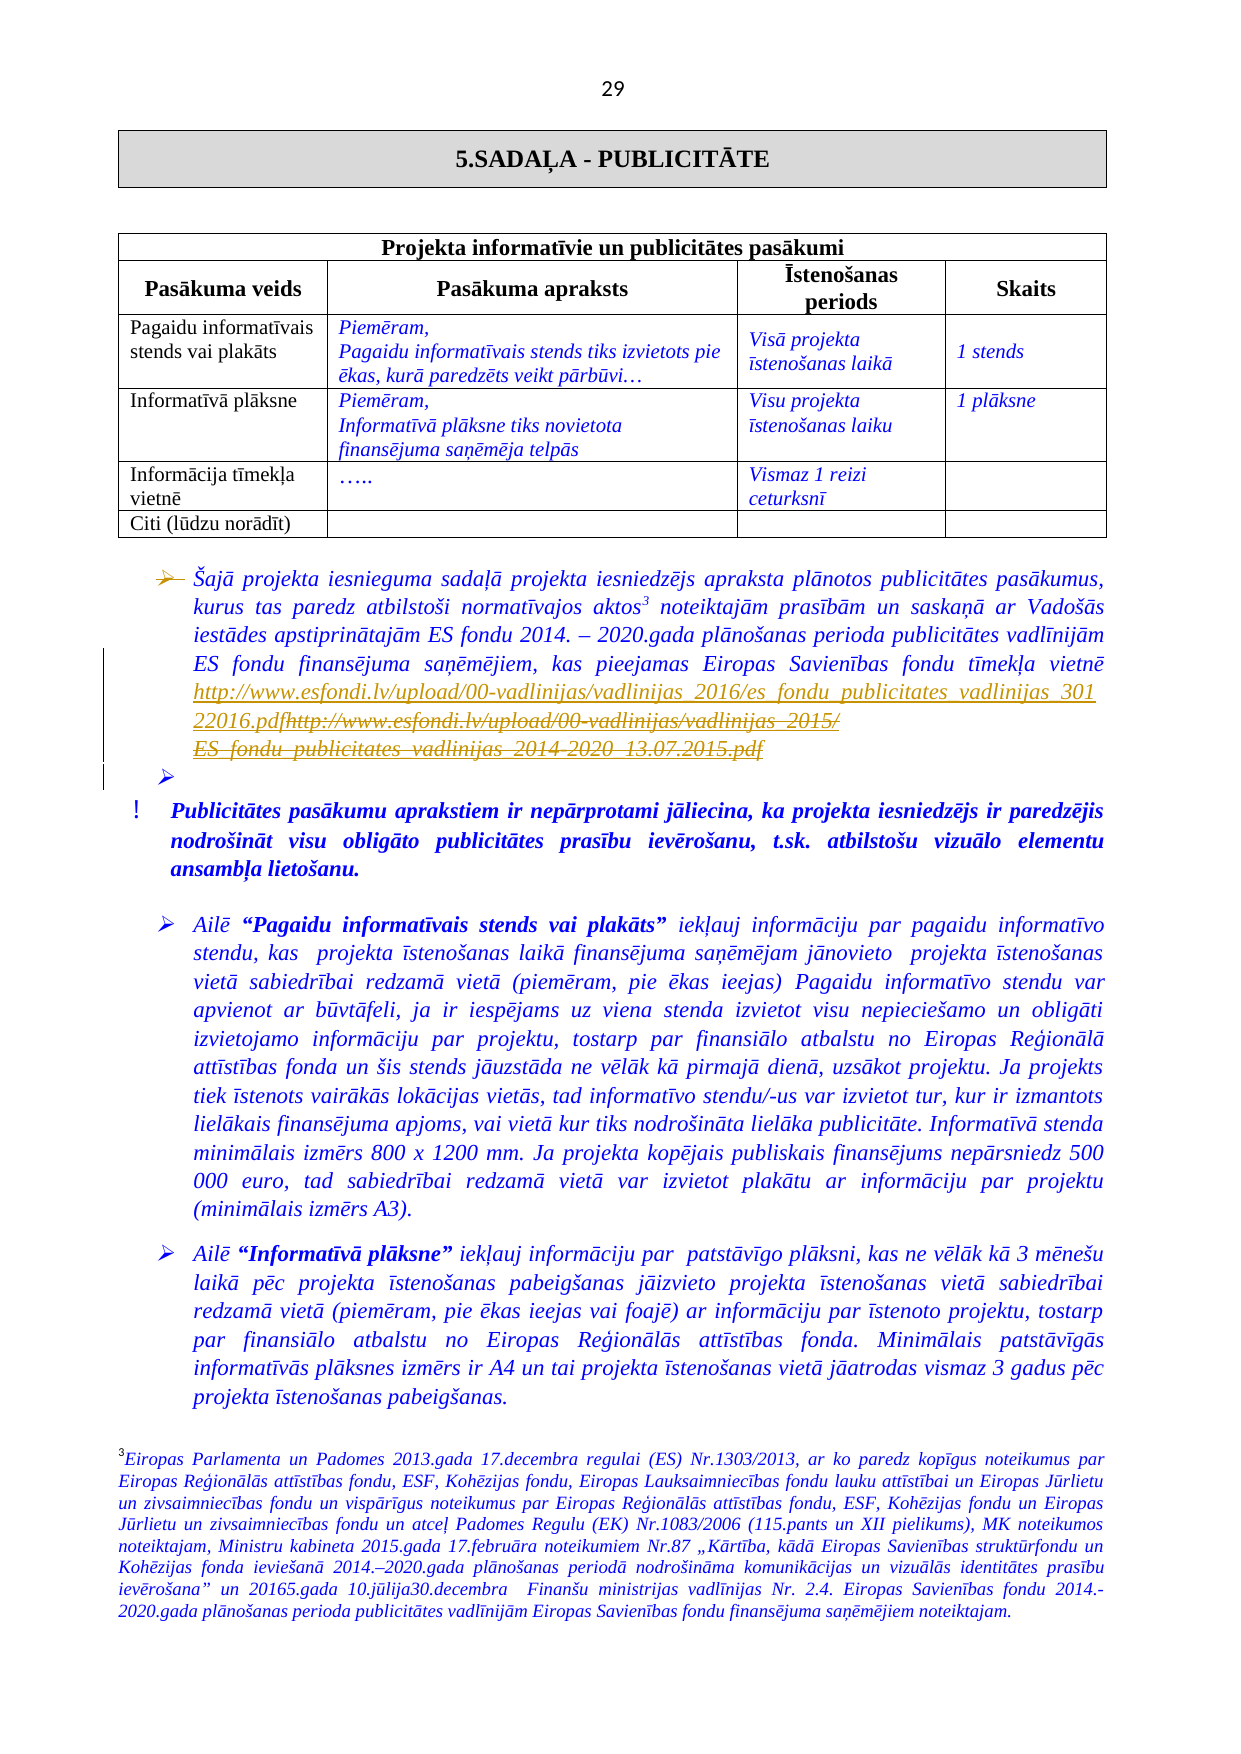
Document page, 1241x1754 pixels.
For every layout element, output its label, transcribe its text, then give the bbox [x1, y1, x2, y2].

list Ailē “Pagaidu informatīvais stends vai plakāts” iekļauj informāciju par pagaidu informatīvo stendu, kas projekta īstenošanas laikā finansējuma saņēmējam jānovieto projekta īstenošanas vietā sabiedrībai redzamā vietā (piemēram, pie ēkas ieejas) Pagaidu informatīvo stendu var apvienot ar būvtāfeli, ja ir iespējams uz viena stenda izvietot visu nepieciešamo un obligāti izvietojamo informāciju par projektu, tostarp par finansiālo atbalstu no Eiropas Reģionālā attīstības fonda un šis stends jāuzstāda ne vēlāk kā pirmajā dienā, uzsākot projektu. Ja projekts tiek īstenots vairākās lokācijas vietās, tad informatīvo stendu/-us var izvietot tur, kur ir izmantots lielākais finansējuma apjoms, vai vietā kur tiks nodrošināta lielāka publicitāte. Informatīvā stenda minimālais izmērs 800 x 1200 mm. Ja projekta kopējais publiskais finansējums nepārsniedz 500 000 euro, tad sabiedrībai redzamā vietā var izvietot plakātu ar informāciju par projektu (minimālais izmērs A3). [156, 911, 1107, 1222]
table_cell Visu projekta īstenošanas laiku [738, 389, 945, 461]
table_cell 1 stends [946, 315, 1106, 387]
table_cell Visā projekta īstenošanas laikā [738, 315, 945, 387]
table_cell Skaits [946, 261, 1106, 314]
list Publicitātes pasākumu aprakstiem ir nepārprotami jāliecina, ka projekta iesniedzējs ir paredzējis nodrošināt visu obligāto publicitātes prasību ievērošanu, t.sk. atbilstošu vizuālo elementu ansambļa lietošanu. [133, 792, 1107, 881]
table_header 5.SADAĻA - PUBLICITĀTE [119, 131, 1106, 187]
table_cell [946, 462, 1106, 510]
table_cell Piemēram, Pagaidu informatīvais stends tiks izvietots pie ēkas, kurā paredzēts veikt pārbūvi… [328, 315, 737, 387]
table_cell Informācija tīmekļa vietnē [119, 462, 327, 510]
table_cell Citi (lūdzu norādīt) [119, 511, 327, 537]
table_header Projekta informatīvie un publicitātes pasākumi [119, 234, 1106, 260]
table_cell [738, 511, 945, 537]
list Ailē “Informatīvā plāksne” iekļauj informāciju par patstāvīgo plāksni, kas ne vēlāk kā 3 mēnešu laikā pēc projekta īstenošanas pabeigšanas jāizvieto projekta īstenošanas vietā sabiedrībai redzamā vietā (piemēram, pie ēkas ieejas vai foajē) ar informāciju par īstenoto projektu, tostarp par finansiālo atbalstu no Eiropas Reģionālās attīstības fonda. Minimālais patstāvīgās informatīvās plāksnes izmērs ir A4 un tai projekta īstenošanas vietā jāatrodas vismaz 3 gadus pēc projekta īstenošanas pabeigšanas. [156, 1241, 1107, 1409]
table_cell Pasākuma veids [119, 261, 327, 314]
table_cell Vismaz 1 reizi ceturksnī [738, 462, 945, 510]
table_cell 1 plāksne [946, 389, 1106, 461]
table_cell Pagaidu informatīvais stends vai plakāts [119, 315, 327, 387]
table_cell ….. [328, 462, 737, 510]
table_cell Pasākuma apraksts [328, 261, 737, 314]
table_cell [946, 511, 1106, 537]
table_cell [328, 511, 737, 537]
table_cell Īstenošanas periods [738, 261, 945, 314]
list Šajā projekta iesnieguma sadaļā projekta iesniedzējs apraksta plānotos publicitātes pasākumus, kurus tas paredz atbilstoši normatīvajos aktos noteiktajām prasībām un saskaņā ar Vadošās iestādes apstiprinātajām ES fondu 2014. – 2020.gada plānošanas perioda publicitātes vadlīnijām ES fondu finansējuma saņēmējiem, kas pieejamas Eiropas Savienības fondu tīmekļa vietnē [156, 564, 1107, 762]
table_cell Piemēram, Informatīvā plāksne tiks novietota finansējuma saņēmēja telpās [328, 389, 737, 461]
table_cell Informatīvā plāksne [119, 389, 327, 461]
